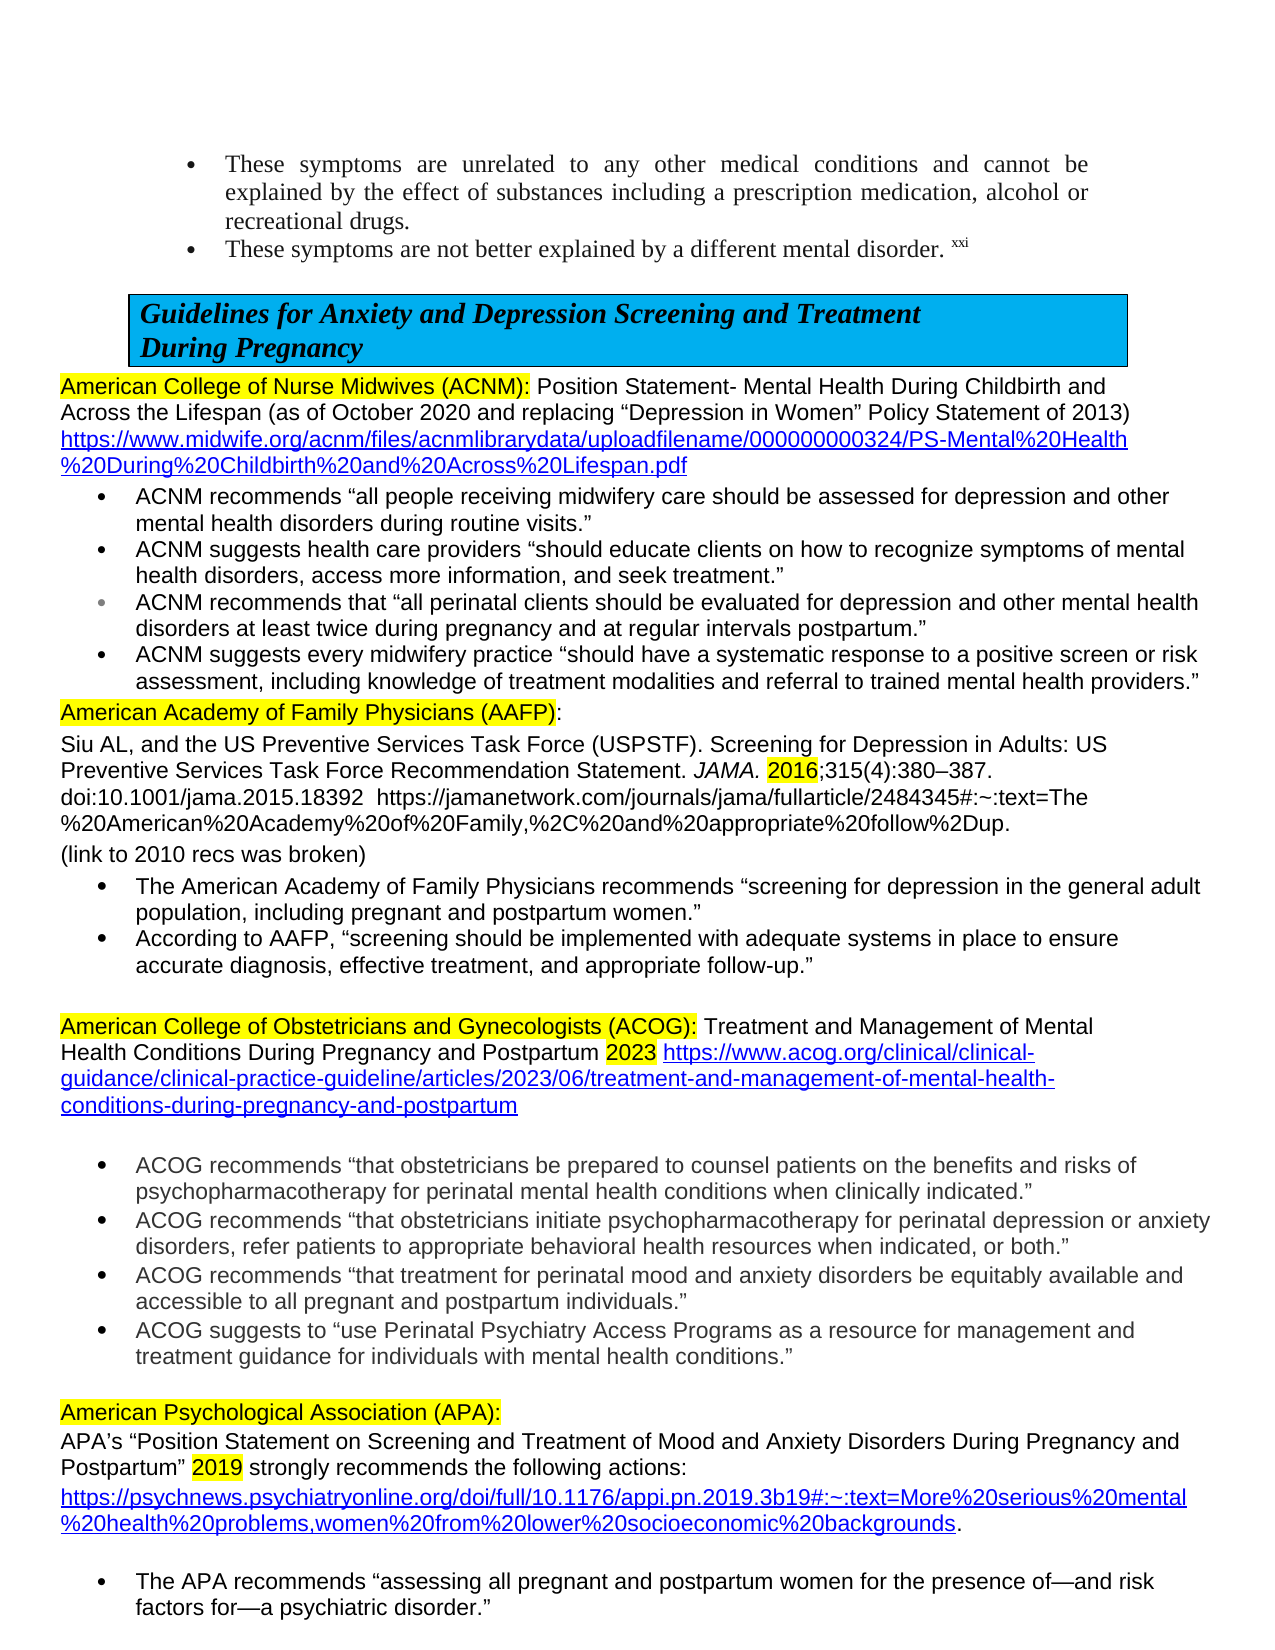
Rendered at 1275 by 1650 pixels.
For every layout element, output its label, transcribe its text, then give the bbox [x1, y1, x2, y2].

list ACOG suggests to “use Perinatal Psychiatry Access Programs as a resource for management and treatment guidance for individuals with mental health conditions.” [98, 1337, 1212, 1390]
list These symptoms are unrelated to any other medical conditions and cannot be explained by the effect of substances including a prescription medication, alcohol or recreational drugs. [187, 149, 1089, 235]
text https://psychnews.psychiatryonline.org/doi/full/10.1176/appi.pn.2019.3b19#:~:text=More%20serious%20mental%20health%20problems,women%20from%20lower%20socioeconomic%20backgrounds. [60, 1504, 1212, 1557]
list According to AAFP, “screening should be implemented with adequate systems in place to ensure accurate diagnosis, effective treatment, and appropriate follow-up.” [98, 946, 1212, 998]
list ACNM recommends that “all perinatal clients should be evaluated for depression and other mental health disorders at least twice during pregnancy and at regular intervals postpartum.” [98, 599, 1212, 652]
list The American Academy of Family Physicians recommends “screening for depression in the general adult population, including pregnant and postpartum women.” [98, 888, 1212, 941]
list ACOG recommends “that obstetricians initiate psychopharmacotherapy for perinatal depression or anxiety disorders, refer patients to appropriate behavioral health resources when indicated, or both.” [98, 1227, 1212, 1280]
list ACNM suggests health care providers “should educate clients on how to recognize symptoms of mental health disorders, access more information, and seek treatment.” [98, 541, 1212, 594]
list ACNM recommends “all people receiving midwifery care should be assessed for depression and other mental health disorders during routine visits.” [98, 483, 1212, 536]
text American College of Obstetricians and Gynecologists (ACOG): Treatment and Management of Mental Health Conditions During Pregnancy and Postpartum 2023 https://www.acog.org/clinical/clinical-guidance/clinical-practice-guideline/articles/2023/06/treatment-and-management-of-mental-health-conditions-during-pregnancy-and-postpartum [60, 1033, 1144, 1138]
text (link to 2010 recs was broken) [60, 857, 1212, 883]
text APA’s “Position Statement on Screening and Treatment of Mood and Anxiety Disorders During Pregnancy and Postpartum” 2019 strongly recommends the following actions: [60, 1448, 1212, 1501]
list These symptoms are not better explained by a different mental disorder. xxi [187, 235, 1212, 263]
list ACOG recommends “that obstetricians be prepared to counsel patients on the benefits and risks of psychopharmacotherapy for perinatal mental health conditions when clinically indicated.” [98, 1172, 1212, 1225]
text American College of Nurse Midwives (ACNM): Position Statement- Mental Health During Childbirth and Across the Lifespan (as of October 2020 and replacing “Depression in Women” Policy Statement of 2013) https://www.midwife.org/acnm/files/acnmlibrarydata/uploadfilename/000000000324/PS-Mental%20Health%20During%20Childbirth%20and%20Across%20Lifespan.pdf [60, 297, 1164, 478]
text Siu AL, and the US Preventive Services Task Force (USPSTF). Screening for Depression in Adults: US Preventive Services Task Force Recommendation Statement. JAMA. 2016;315(4):380–387. doi:10.1001/jama.2015.18392 https://jamanetwork.com/journals/jama/fullarticle/2484345#:~:text=The%20American%20Academy%20of%20Family,%2C%20and%20appropriate%20follow%2Dup. [60, 746, 1212, 851]
list ACOG recommends “that treatment for perinatal mood and anxiety disorders be equitably available and accessible to all pregnant and postpartum individuals.” [98, 1282, 1212, 1335]
list ACNM suggests every midwifery practice “should have a systematic response to a positive screen or risk assessment, including knowledge of treatment modalities and referral to trained mental health providers.” [98, 657, 1212, 709]
text American Academy of Family Physicians (AAFP): [60, 714, 1212, 741]
text American Psychological Association (APA): [501, 1419, 1212, 1446]
